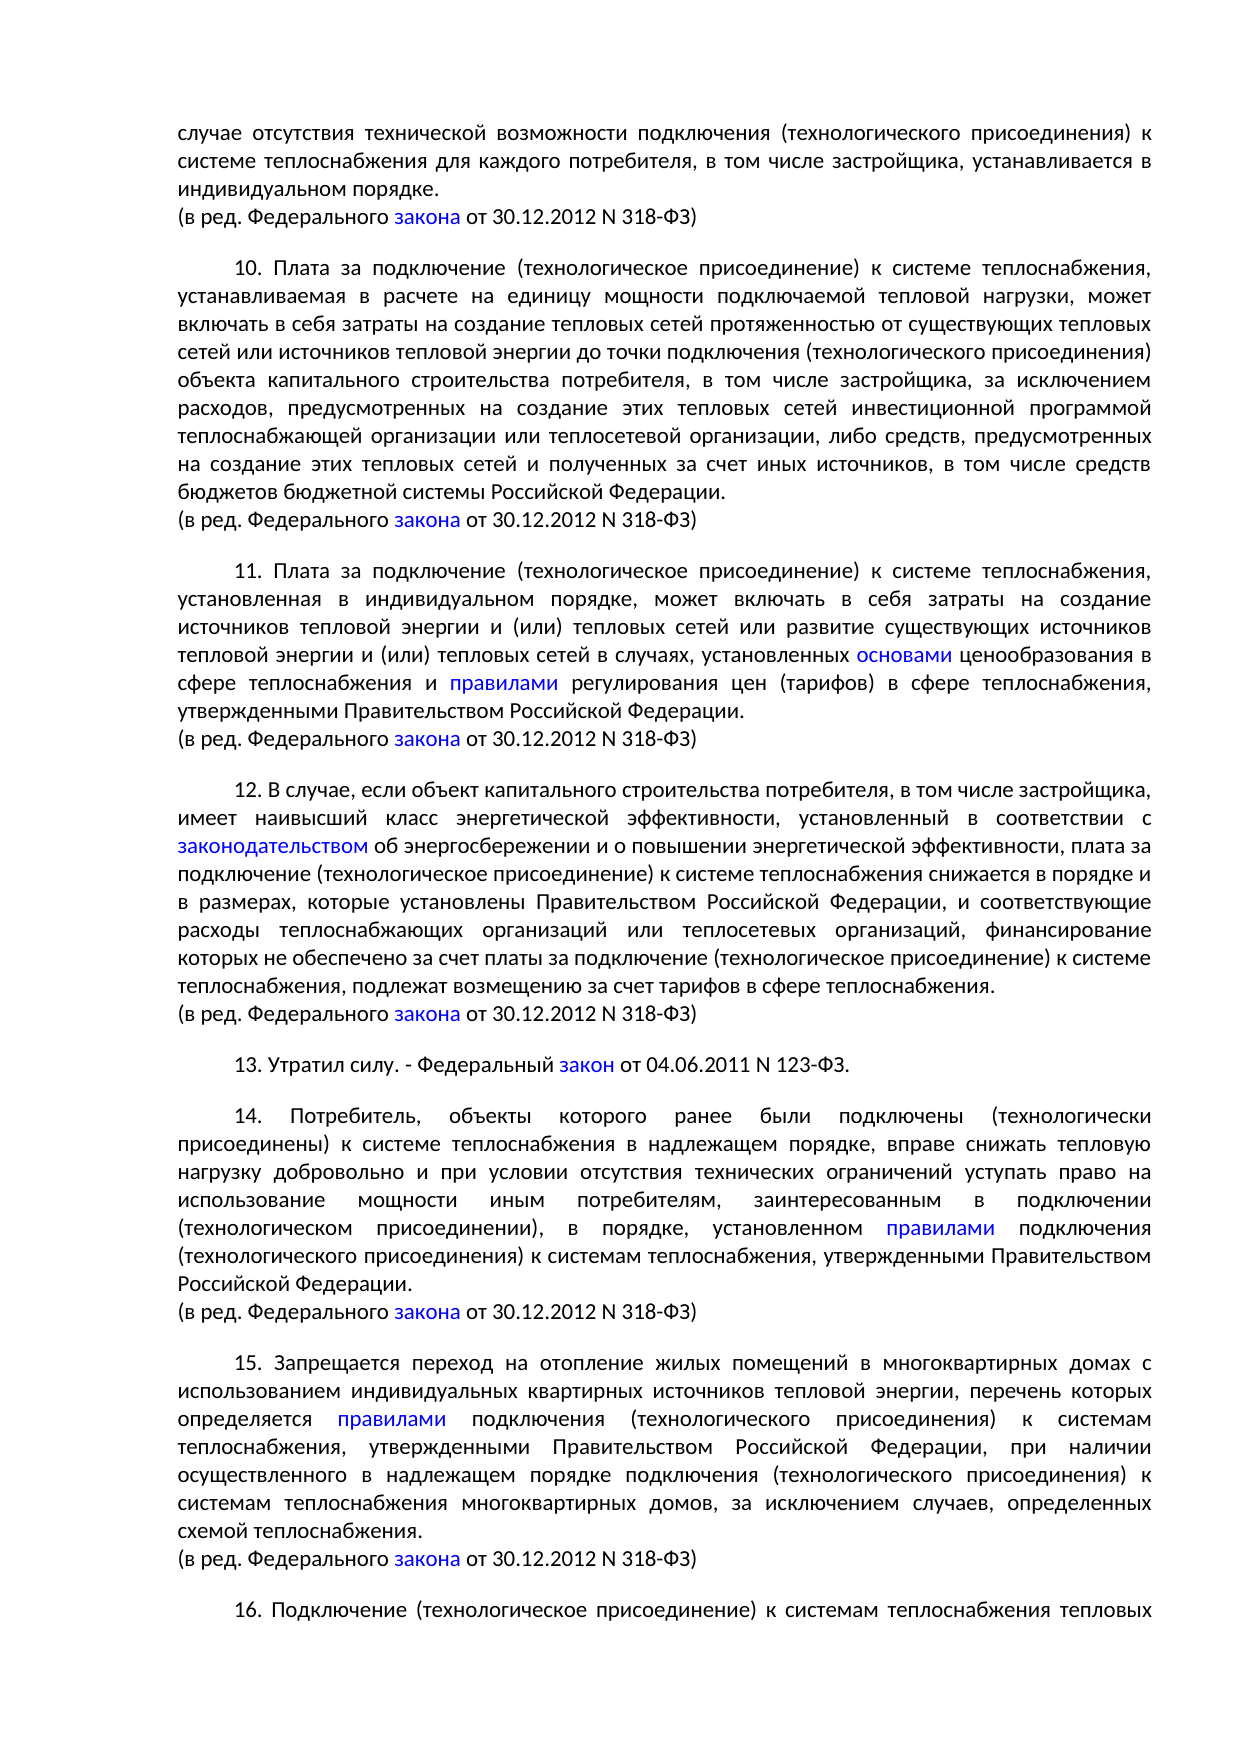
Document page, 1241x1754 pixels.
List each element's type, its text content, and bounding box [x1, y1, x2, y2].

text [177, 118, 1152, 202]
text 14. Потребитель, объекты которого ранее были подключены (технологически присоединены) к системе теплоснабжения в надлежащем порядке, вправе снижать тепловую нагрузку добровольно и при условии отсутствия технических ограничений уступать право на использование мощности иным потребителям, заинтересованным в подключении (технологическом присоединении), в порядке, установленном правилами подключения (технологического присоединения) к системам теплоснабжения, утвержденными Правительством Российской Федерации. [177, 1101, 1152, 1297]
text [177, 1596, 1152, 1623]
text 15. Запрещается переход на отопление жилых помещений в многоквартирных домах с использованием индивидуальных квартирных источников тепловой энергии, перечень которых определяется правилами подключения (технологического присоединения) к системам теплоснабжения, утвержденными Правительством Российской Федерации, при наличии осуществленного в надлежащем порядке подключения (технологического присоединения) к системам теплоснабжения многоквартирных домов, за исключением случаев, определенных схемой теплоснабжения. [177, 1348, 1152, 1544]
text (в ред. Федерального закона от 30.12.2012 N 318-ФЗ) [177, 1297, 1152, 1326]
text 10. Плата за подключение (технологическое присоединение) к системе теплоснабжения, устанавливаемая в расчете на единицу мощности подключаемой тепловой нагрузки, может включать в себя затраты на создание тепловых сетей протяженностью от существующих тепловых сетей или источников тепловой энергии до точки подключения (технологического присоединения) объекта капитального строительства потребителя, в том числе застройщика, за исключением расходов, предусмотренных на создание этих тепловых сетей инвестиционной программой теплоснабжающей организации или теплосетевой организации, либо средств, предусмотренных на создание этих тепловых сетей и полученных за счет иных источников, в том числе средств бюджетов бюджетной системы Российской Федерации. [177, 253, 1152, 505]
text 11. Плата за подключение (технологическое присоединение) к системе теплоснабжения, установленная в индивидуальном порядке, может включать в себя затраты на создание источников тепловой энергии и (или) тепловых сетей или развитие существующих источников тепловой энергии и (или) тепловых сетей в случаях, установленных основами ценообразования в сфере теплоснабжения и правилами регулирования цен (тарифов) в сфере теплоснабжения, утвержденными Правительством Российской Федерации. [177, 556, 1152, 724]
text (в ред. Федерального закона от 30.12.2012 N 318-ФЗ) [177, 202, 1152, 230]
text (в ред. Федерального закона от 30.12.2012 N 318-ФЗ) [177, 724, 1152, 752]
text (в ред. Федерального закона от 30.12.2012 N 318-ФЗ) [177, 505, 1152, 533]
text (в ред. Федерального закона от 30.12.2012 N 318-ФЗ) [177, 999, 1152, 1027]
text 12. В случае, если объект капитального строительства потребителя, в том числе застройщика, имеет наивысший класс энергетической эффективности, установленный в соответствии с законодательством об энергосбережении и о повышении энергетической эффективности, плата за подключение (технологическое присоединение) к системе теплоснабжения снижается в порядке и в размерах, которые установлены Правительством Российской Федерации, и соответствующие расходы теплоснабжающих организаций или теплосетевых организаций, финансирование которых не обеспечено за счет платы за подключение (технологическое присоединение) к системе теплоснабжения, подлежат возмещению за счет тарифов в сфере теплоснабжения. [177, 775, 1152, 999]
text 13. Утратил силу. - Федеральный закон от 04.06.2011 N 123-ФЗ. [177, 1050, 1152, 1078]
text (в ред. Федерального закона от 30.12.2012 N 318-ФЗ) [177, 1544, 1152, 1573]
